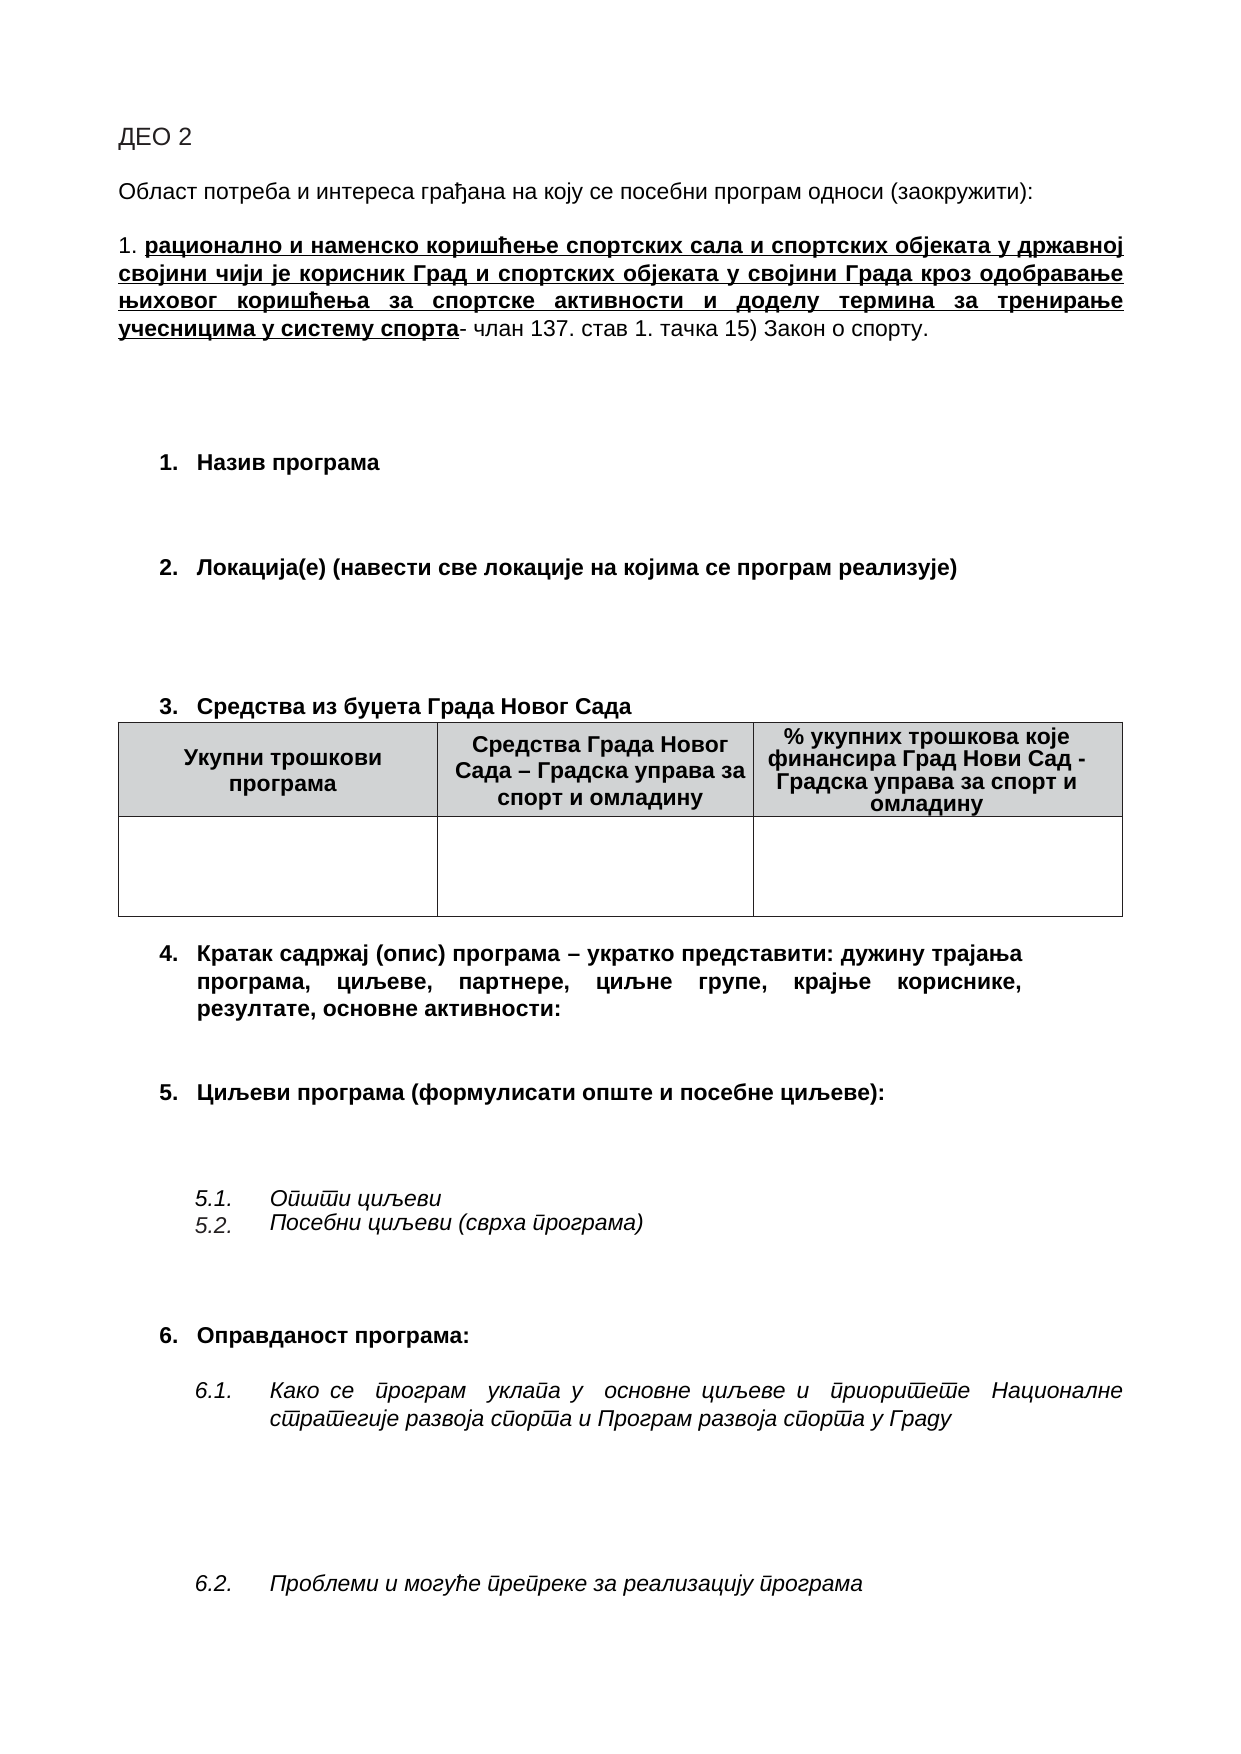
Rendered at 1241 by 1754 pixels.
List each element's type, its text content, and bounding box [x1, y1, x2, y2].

text 1. рационално и наменско коришћење спортских сала и спортских објеката у државној својини чији је корисник Град и спортских објеката у својини Града кроз одобравање њиховог коришћења за спортске активности и доделу термина за тренирање учесницима у систему спорта- члан 137. став 1. тачка 15) Закон о спорту. [118, 232, 1124, 283]
table_cell [119, 817, 437, 916]
list Посебни циљеви (сврха програма) [194, 1212, 1124, 1239]
list Како се програм уклапа у основне циљеве и приоритете Националне стратегије развоја спорта и Програм развоја спорта у Граду [194, 1377, 1124, 1432]
table_cell [754, 817, 1122, 916]
list Кратак садржај (опис) програма – укратко представити: дужину трајања програма, циљеве, партнере, циљне групе, крајње кориснике, резултате, основне активности: [159, 939, 1022, 1022]
table_header % укупних трошкова које финансира Град Нови Сад -Градска управа за спорт и омладину [754, 723, 1122, 816]
table_header Средства Града Новог Сада – Градска управа за спорт и омладину [438, 723, 753, 816]
list Циљеви програма (формулисати опште и посебне циљеве): [159, 1078, 1023, 1106]
text 1. рационално и наменско коришћење спортских сала и спортских објеката у државној својини чији је корисник Град и спортских објеката у својини Града кроз одобравање њиховог коришћења за спортске активности и доделу термина за тренирање учесницима у систему спорта- члан 137. став 1. тачка 15) Закон о спорту. [118, 284, 1124, 310]
text 1. рационално и наменско коришћење спортских сала и спортских објеката у државној својини чији је корисник Град и спортских објеката у својини Града кроз одобравање њиховог коришћења за спортске активности и доделу термина за тренирање учесницима у систему спорта- члан 137. став 1. тачка 15) Закон о спорту. [118, 311, 1124, 342]
list Проблеми и могуће препреке за реализацију програма [194, 1569, 1124, 1597]
list Оправданост програма: [159, 1322, 1124, 1349]
list Назив програма [159, 448, 1124, 475]
text ДЕО 2 [118, 118, 1124, 154]
table_cell [438, 817, 753, 916]
list Општи циљеви [194, 1184, 1124, 1212]
table_header Укупни трошкови програма [119, 723, 437, 816]
text Област потреба и интереса грађана на коју се посебни програм односи (заокружити): [118, 178, 1124, 204]
list Средства из буџета Града Новог Сада [159, 694, 1124, 720]
list Локација(е) (навести све локације на којима се програм реализује) [159, 554, 1124, 581]
